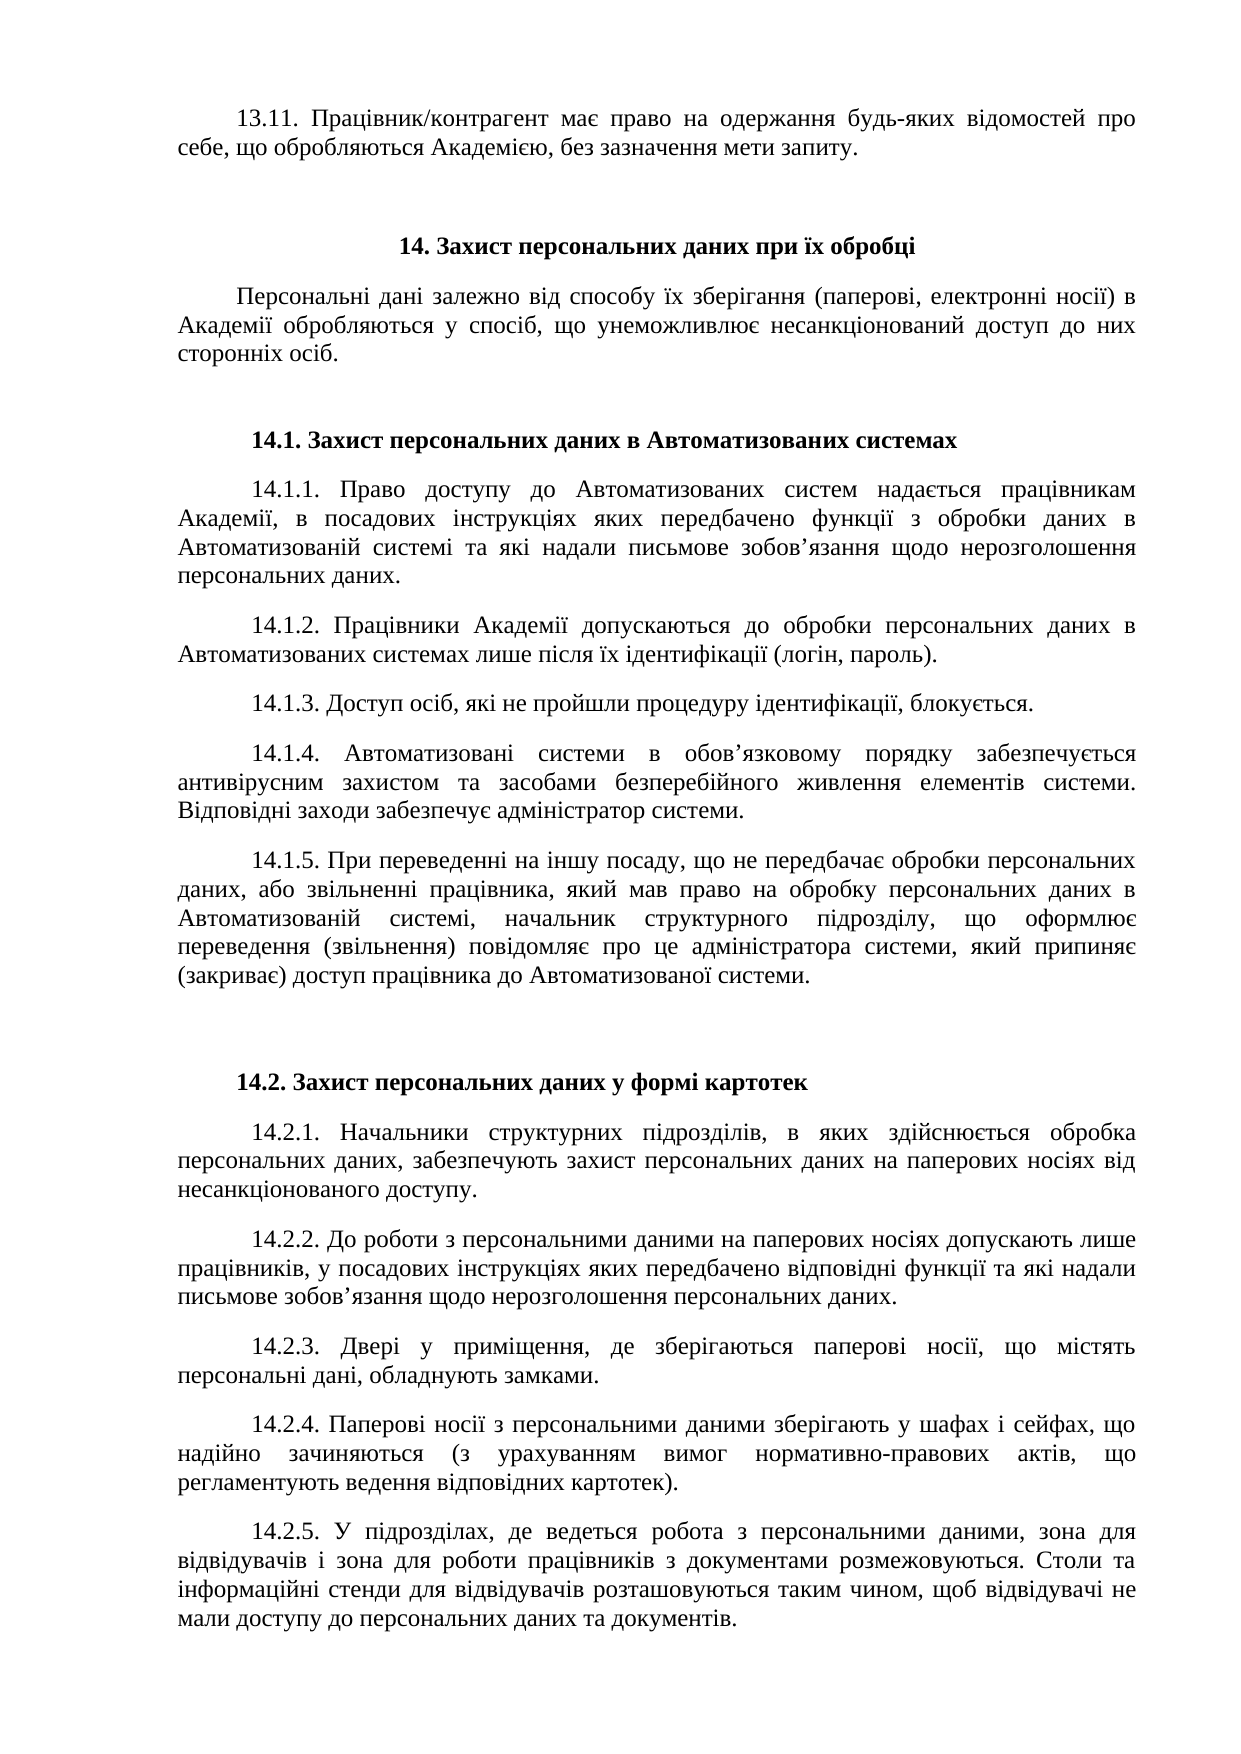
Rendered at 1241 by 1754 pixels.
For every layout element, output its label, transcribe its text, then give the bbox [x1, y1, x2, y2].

text 14.1. Захист персональних даних в Автоматизованих системах [177, 425, 1137, 453]
text 14.2. Захист персональних даних у формі картотек [177, 1067, 1137, 1096]
text 14. Захист персональних даних при їх обробці [177, 231, 1137, 260]
text 14.1.5. При переведенні на іншу посаду, що не передбачає обробки персональних даних, або звільненні працівника, який мав право на обробку персональних даних в Автоматизованій системі, начальник структурного підрозділу, що оформлює переведення (звільнення) повідомляє про це адміністратора системи, який припиняє (закриває) доступ працівника до Автоматизованої системи. [177, 845, 1137, 989]
text 14.2.3. Двері у приміщення, де зберігаються паперові носії, що містять персональні дані, обладнують замками. [177, 1331, 1137, 1388]
text 13.11. Працівник/контрагент має право на одержання будь-яких відомостей про себе, що обробляються Академією, без зазначення мети запиту. [177, 103, 1137, 161]
text 14.1.4. Автоматизовані системи в обов’язковому порядку забезпечується антивірусним захистом та засобами безперебійного живлення елементів системи. Відповідні заходи забезпечує адміністратор системи. [177, 738, 1137, 824]
text 14.2.1. Начальники структурних підрозділів, в яких здійснюється обробка персональних даних, забезпечують захист персональних даних на паперових носіях від несанкціонованого доступу. [177, 1117, 1137, 1203]
text 14.1.2. Працівники Академії допускаються до обробки персональних даних в Автоматизованих системах лише після їх ідентифікації (логін, пароль). [177, 610, 1137, 668]
text 14.1.3. Доступ осіб, які не пройшли процедуру ідентифікації, блокується. [177, 688, 1137, 717]
text 14.2.2. До роботи з персональними даними на паперових носіях допускають лише працівників, у посадових інструкціях яких передбачено відповідні функції та які надали письмове зобов’язання щодо нерозголошення персональних даних. [177, 1224, 1137, 1310]
text 14.1.1. Право доступу до Автоматизованих систем надається працівникам Академії, в посадових інструкціях яких передбачено функції з обробки даних в Автоматизованій системі та які надали письмове зобов’язання щодо нерозголошення персональних даних. [177, 474, 1137, 589]
text 14.2.5. У підрозділах, де ведеться робота з персональними даними, зона для відвідувачів і зона для роботи працівників з документами розмежовуються. Столи та інформаційні стенди для відвідувачів розташовуються таким чином, щоб відвідувачі не мали доступу до персональних даних та документів. [177, 1516, 1137, 1631]
text Персональні дані залежно від способу їх зберігання (паперові, електронні носії) в Академії обробляються у спосіб, що унеможливлює несанкціонований доступ до них сторонніх осіб. [177, 281, 1137, 367]
text 14.2.4. Паперові носії з персональними даними зберігають у шафах і сейфах, що надійно зачиняються (з урахуванням вимог нормативно-правових актів, що регламентують ведення відповідних картотек). [177, 1409, 1137, 1496]
